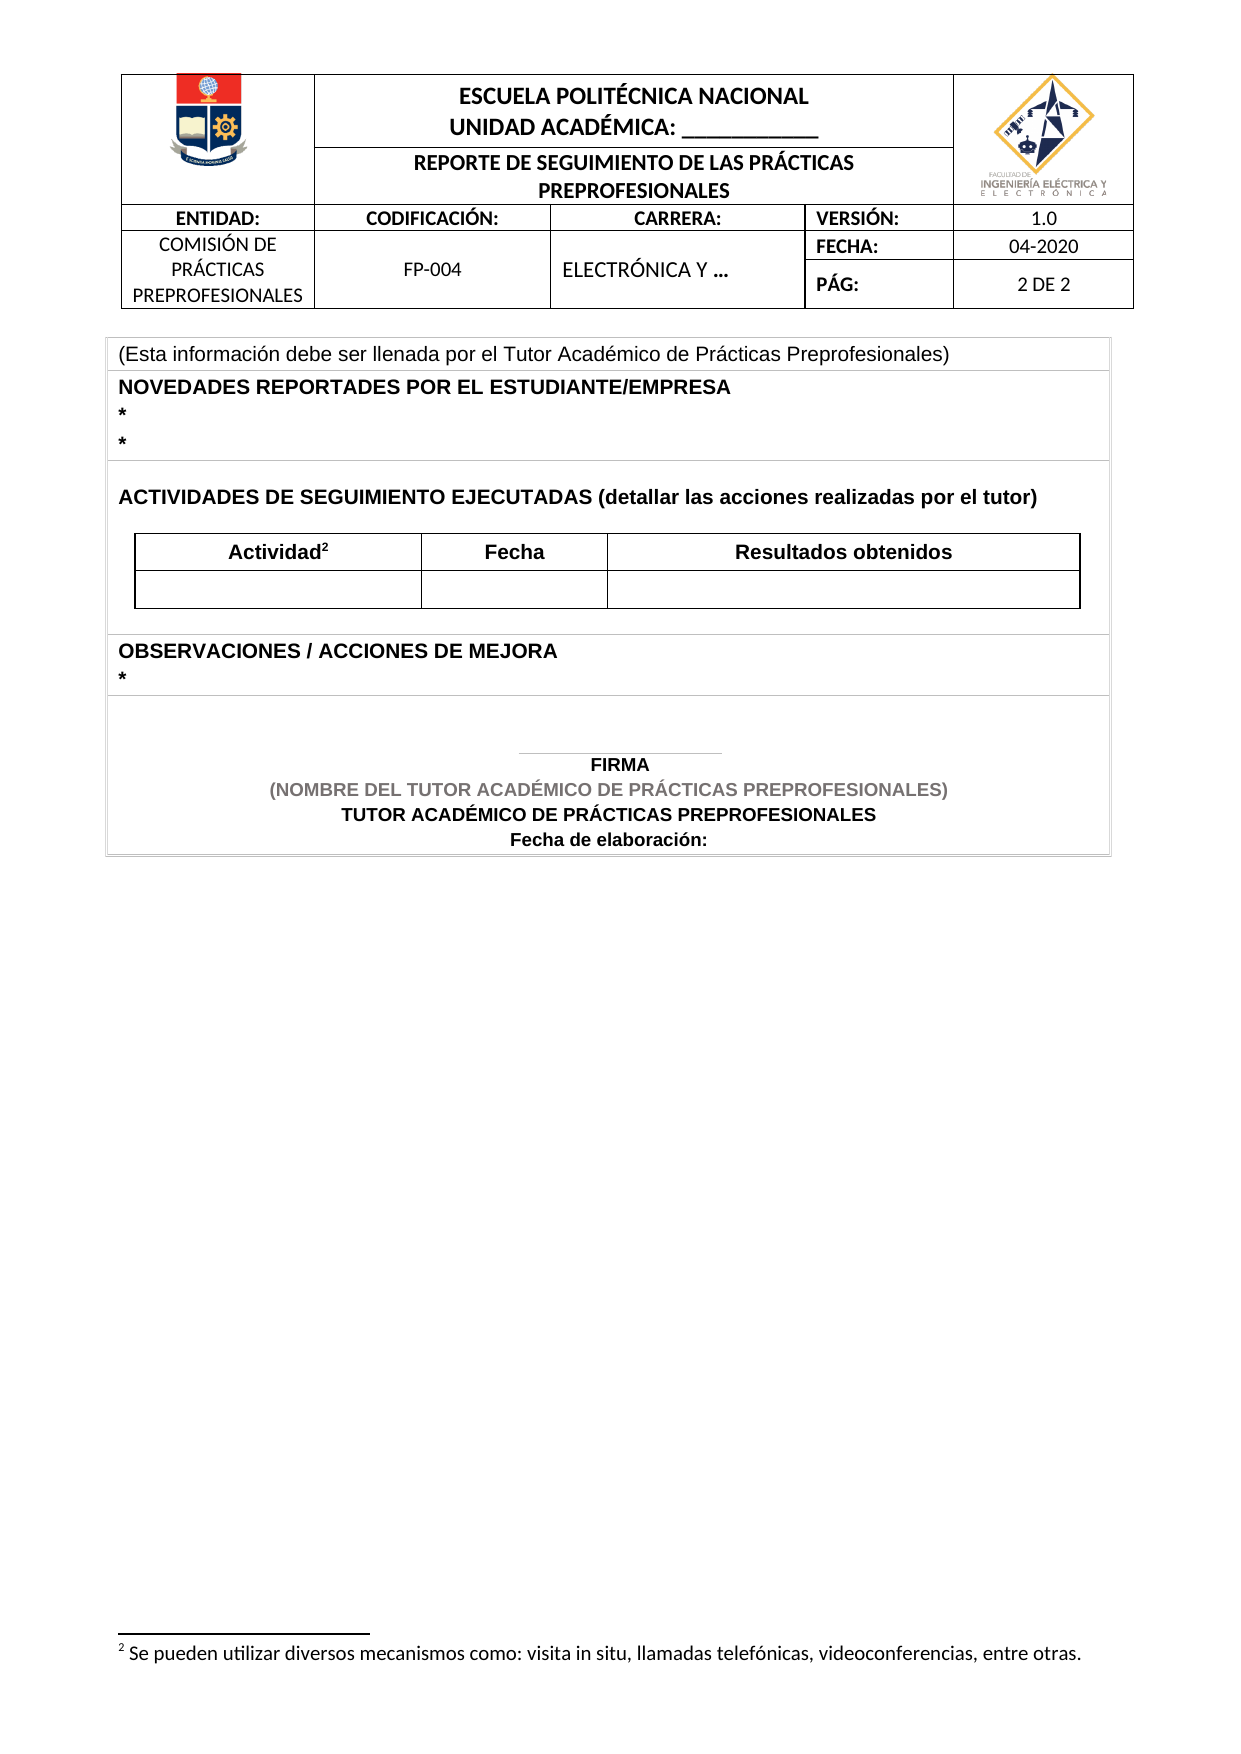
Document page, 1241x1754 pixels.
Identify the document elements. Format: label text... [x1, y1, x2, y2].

table_cell OBSERVACIONES / ACCIONES DE MEJORA * [108, 635, 1109, 695]
picture [981, 75, 1107, 196]
picture [169, 75, 248, 166]
table_cell ACTIVIDADES DE SEGUIMIENTO EJECUTADAS (detallar las acciones realizadas por el tutor) [108, 461, 1109, 633]
table_cell (Esta información debe ser llenada por el Tutor Académico de Prácticas Preprofesionales) [108, 338, 1109, 370]
table_cell (NOMBRE DEL TUTOR ACADÉMICO DE PRÁCTICAS PREPROFESIONALES) TUTOR ACADÉMICO DE PRÁCTICAS PREPROFESIONALES Fecha de elaboración: [108, 696, 1109, 854]
table_cell NOVEDADES REPORTADES POR EL ESTUDIANTE/EMPRESA * * [108, 371, 1109, 459]
